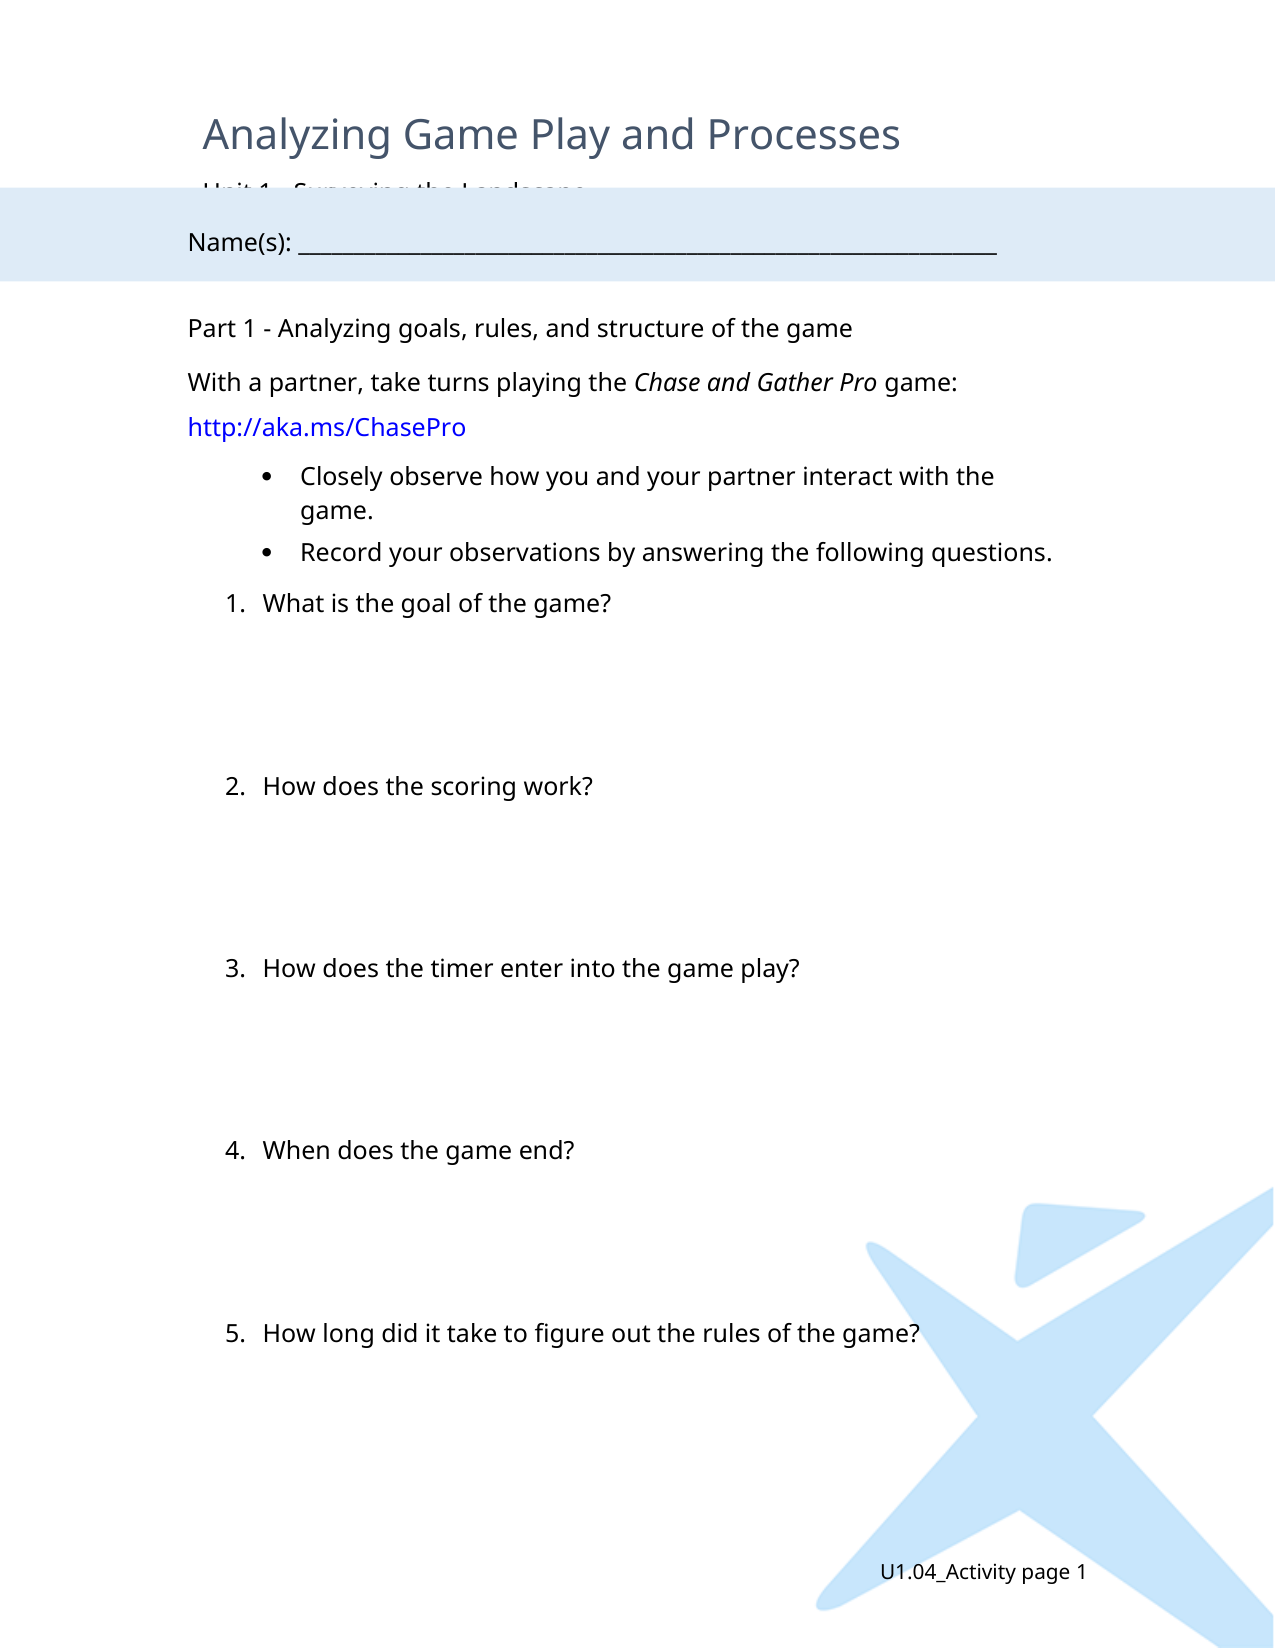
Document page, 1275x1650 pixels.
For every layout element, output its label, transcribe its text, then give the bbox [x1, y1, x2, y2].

text Record your observations by answering the following questions. [262, 535, 1087, 569]
text Name(s): _______________________________________________________________ [187, 224, 1087, 258]
picture [756, 1130, 1274, 1648]
list How does the scoring work? [225, 768, 1087, 802]
text Part 1 - Analyzing goals, rules, and structure of the game [187, 311, 1087, 345]
text Closely observe how you and your partner interact with the game. [262, 458, 1087, 527]
list What is the goal of the game? [225, 586, 1087, 620]
list How long did it take to figure out the rules of the game? [225, 1315, 1087, 1349]
text With a partner, take turns playing the Chase and Gather Pro game: http://aka.ms/ChasePro [187, 364, 1087, 447]
list How does the timer enter into the game play? [225, 951, 1087, 984]
list When does the game end? [225, 1133, 1087, 1167]
